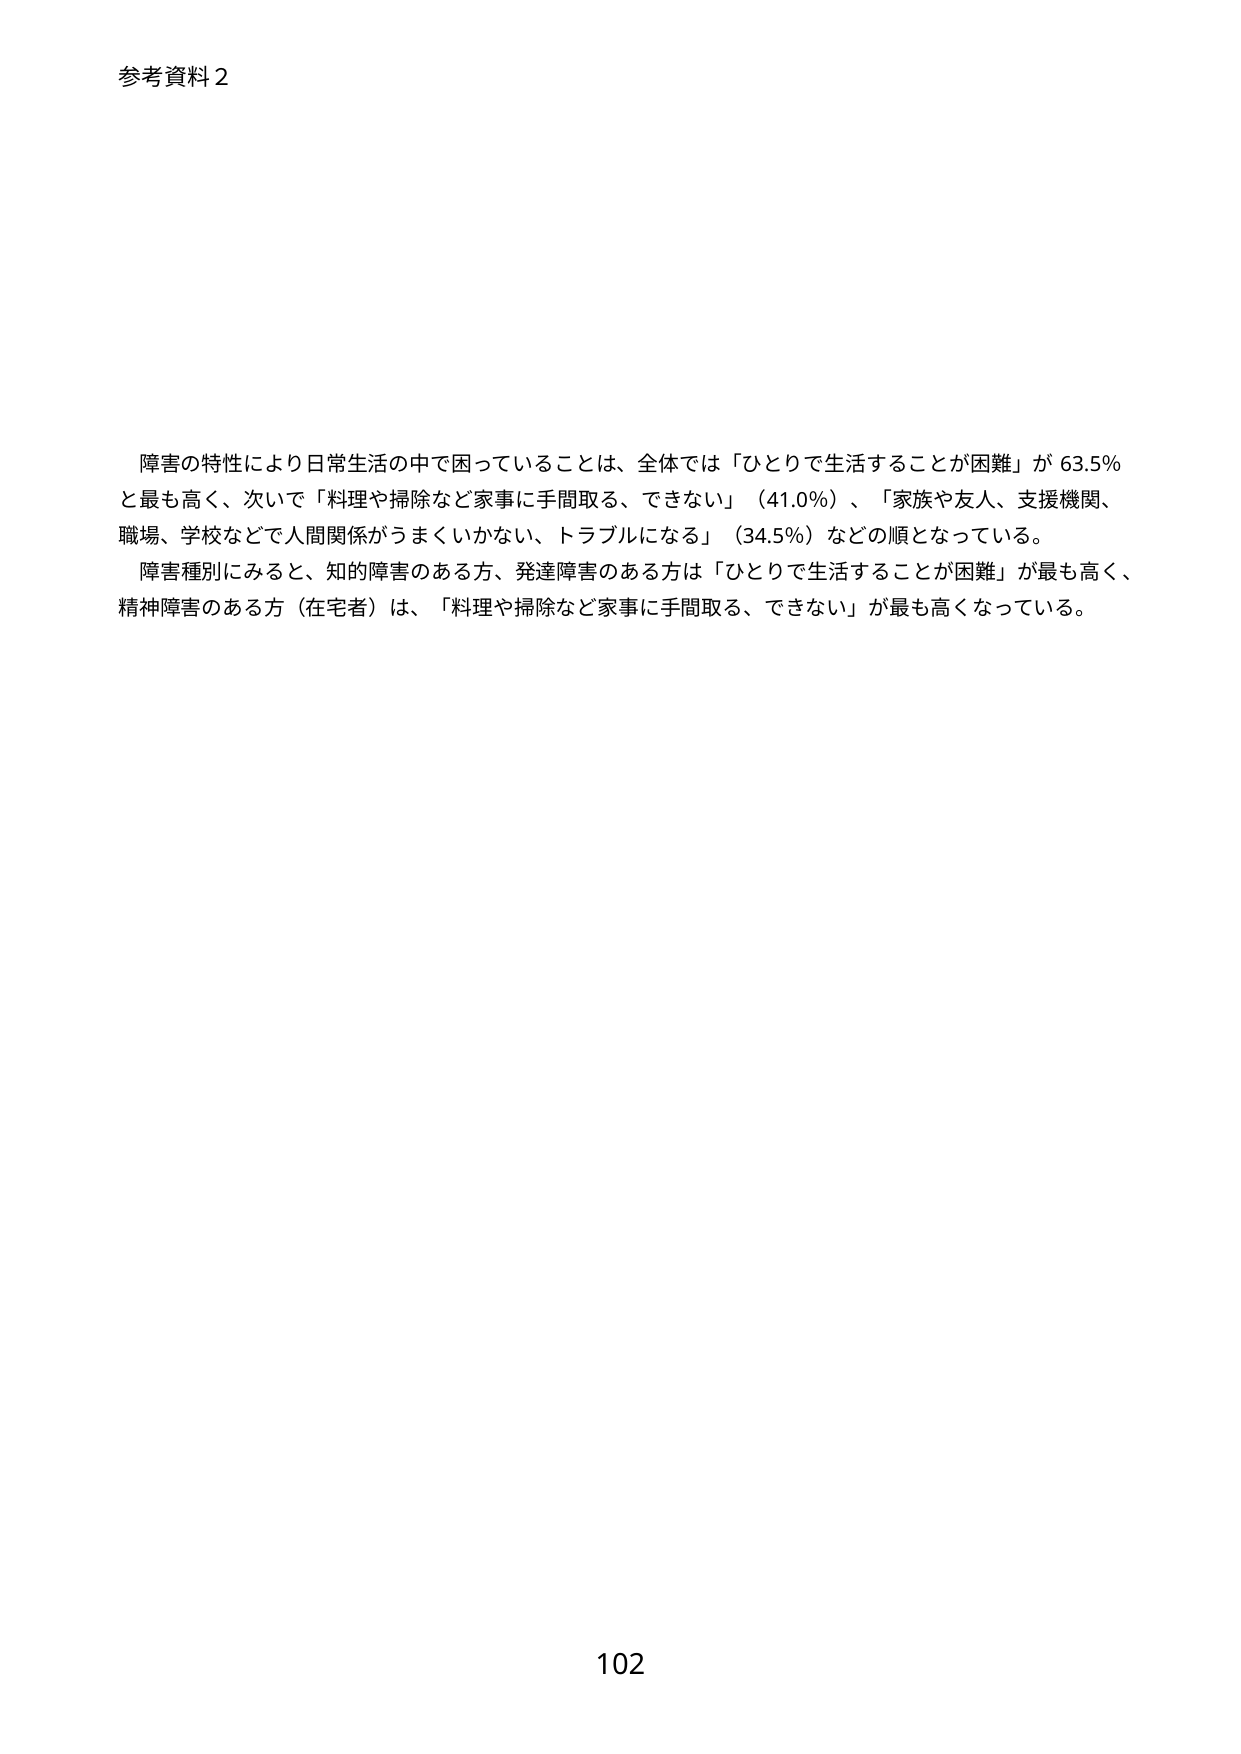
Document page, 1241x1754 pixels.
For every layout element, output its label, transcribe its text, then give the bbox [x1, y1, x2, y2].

text 障害の特性により日常生活の中で困っていることは、全体では「ひとりで生活することが困難」が63.5％と最も高く、次いで「料理や掃除など家事に手間取る、できない」（41.0％）、「家族や友人、支援機関、職場、学校などで人間関係がうまくいかない、トラブルになる」（34.5％）などの順となっている。 [118, 444, 1122, 553]
text 障害種別にみると、知的障害のある方、発達障害のある方は「ひとりで生活することが困難」が最も高く、精神障害のある方（在宅者）は、「料理や掃除など家事に手間取る、できない」が最も高くなっている。 [118, 553, 1122, 625]
